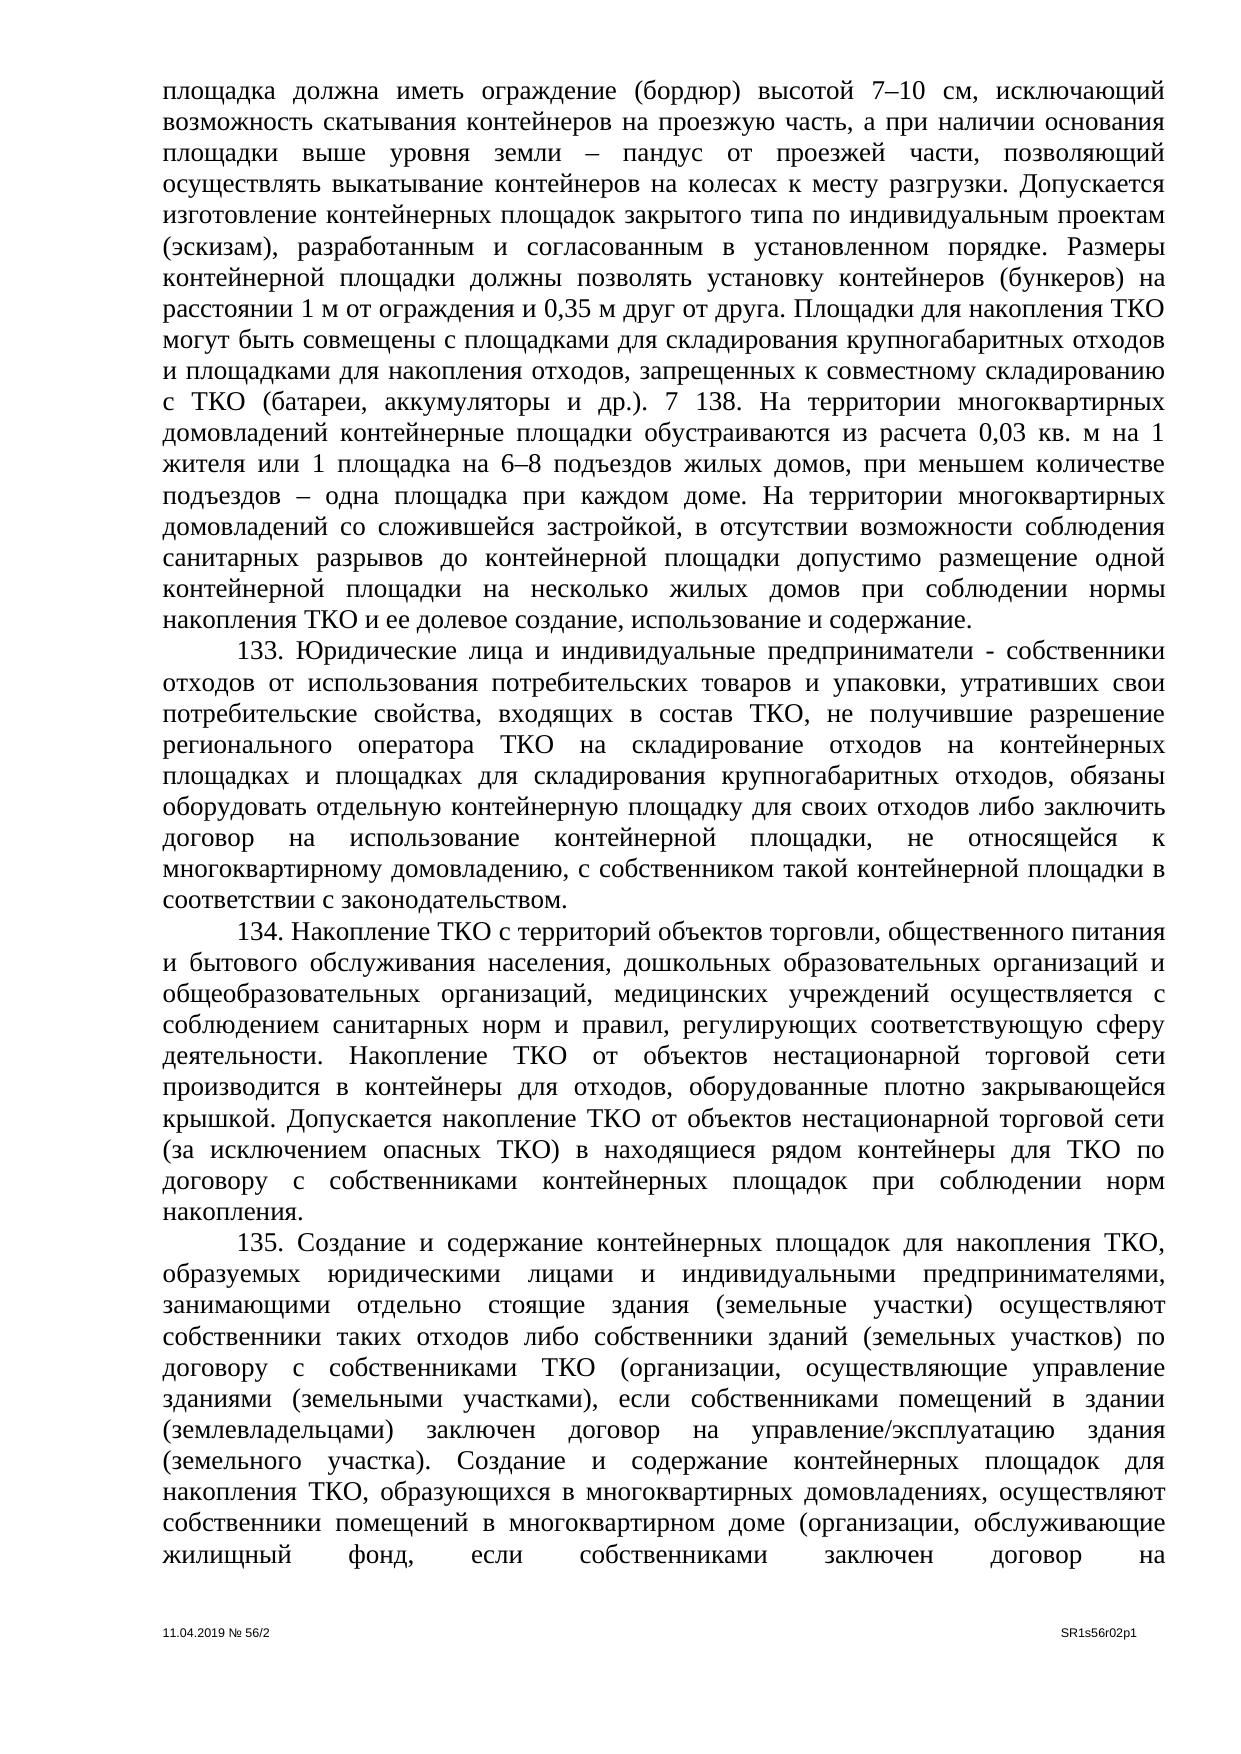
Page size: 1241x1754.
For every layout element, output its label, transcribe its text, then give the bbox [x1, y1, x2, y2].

text 133. Юридические лица и индивидуальные предприниматели - собственники отходов от использования потребительских товаров и упаковки, утративших свои потребительские свойства, входящих в состав ТКО, не получившие разрешение регионального оператора ТКО на складирование отходов на контейнерных площадках и площадках для складирования крупногабаритных отходов, обязаны оборудовать отдельную контейнерную площадку для своих отходов либо заключить договор на использование контейнерной площадки, не относящейся к многоквартирному домовладению, с собственником такой контейнерной площадки в соответствии с законодательством. [162, 634, 1167, 915]
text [162, 1226, 1167, 1569]
text 134. Накопление ТКО с территорий объектов торговли, общественного питания и бытового обслуживания населения, дошкольных образовательных организаций и общеобразовательных организаций, медицинских учреждений осуществляется с соблюдением санитарных норм и правил, регулирующих соответствующую сферу деятельности. Накопление ТКО от объектов нестационарной торговой сети производится в контейнеры для отходов, оборудованные плотно закрывающейся крышкой. Допускается накопление ТКО от объектов нестационарной торговой сети (за исключением опасных ТКО) в находящиеся рядом контейнеры для ТКО по договору с собственниками контейнерных площадок при соблюдении норм накопления. [162, 915, 1167, 1226]
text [162, 74, 1167, 634]
